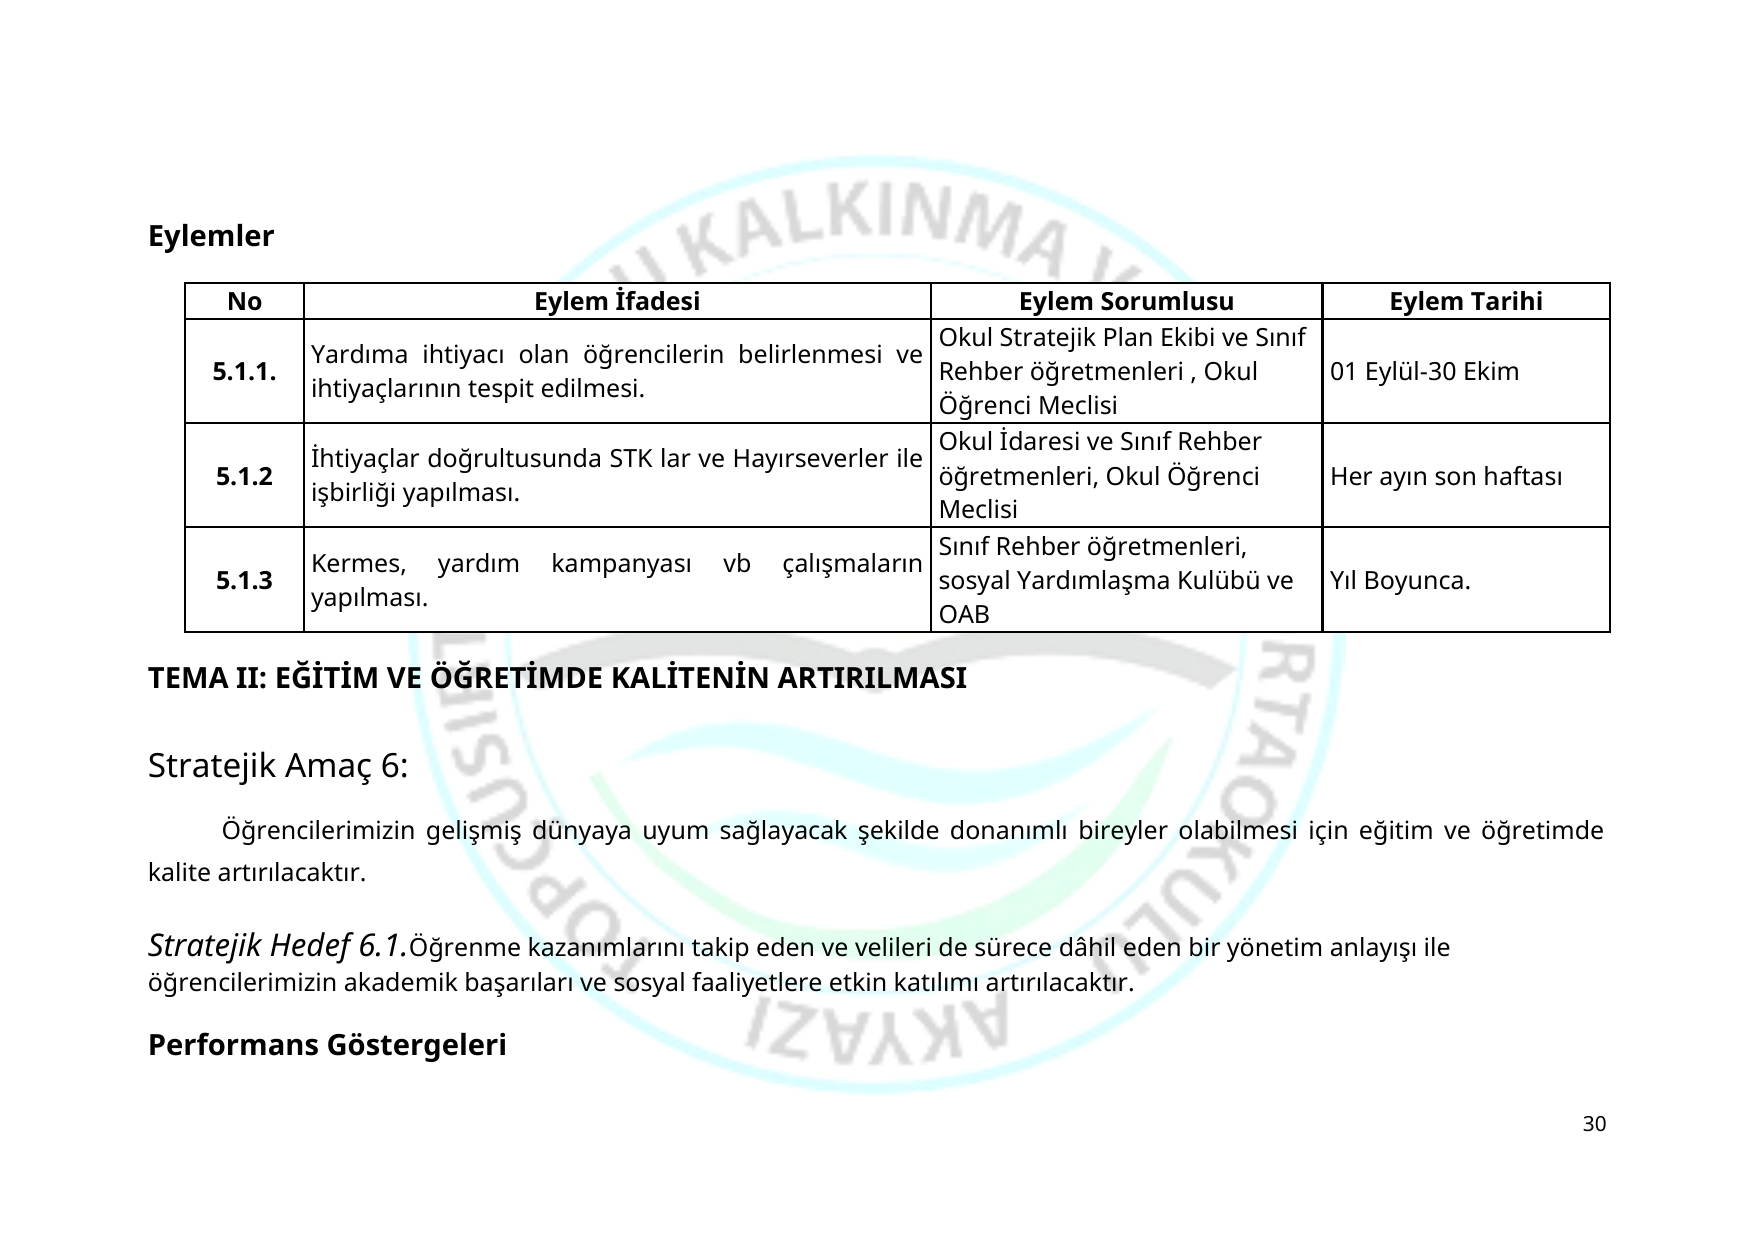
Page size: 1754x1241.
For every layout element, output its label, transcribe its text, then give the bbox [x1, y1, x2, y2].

subtitle TEMA II: EĞİTİM VE ÖĞRETİMDE KALİTENİN ARTIRILMASI [148, 658, 1606, 697]
table_header Eylem Sorumlusu [932, 284, 1321, 318]
table_cell Kermes, yardım kampanyası vb çalışmaların yapılması. [305, 528, 930, 631]
table_cell Okul Stratejik Plan Ekibi ve Sınıf Rehber öğretmenleri , Okul Öğrenci Meclisi [932, 320, 1321, 422]
text Eylemler [148, 215, 1606, 255]
table_header Eylem İfadesi [305, 284, 930, 318]
table_cell 5.1.3 [186, 528, 303, 631]
table_cell 01 Eylül-30 Ekim [1324, 320, 1609, 422]
subtitle Stratejik Amaç 6: [148, 742, 1606, 787]
table_header Eylem Tarihi [1324, 284, 1609, 318]
text Öğrencilerimizin gelişmiş dünyaya uyum sağlayacak şekilde donanımlı bireyler olabilmesi için eğitim ve öğretimde kalite artırılacaktır. [148, 812, 1606, 889]
table_cell Okul İdaresi ve Sınıf Rehber öğretmenleri, Okul Öğrenci Meclisi [932, 424, 1321, 526]
text Performans Göstergeleri [148, 1024, 1606, 1064]
table_header No [186, 284, 303, 318]
table_cell Yardıma ihtiyacı olan öğrencilerin belirlenmesi ve ihtiyaçlarının tespit edilmesi. [305, 320, 930, 422]
subtitle Stratejik Hedef 6.1.Öğrenme kazanımlarını takip eden ve velileri de sürece dâhil eden bir yönetim anlayışı ile öğrencilerimizin akademik başarıları ve sosyal faaliyetlere etkin katılımı artırılacaktır. [148, 922, 1606, 999]
table_cell 5.1.1. [186, 320, 303, 422]
table_cell 5.1.2 [186, 424, 303, 526]
table_cell Yıl Boyunca. [1324, 528, 1609, 631]
table_cell Sınıf Rehber öğretmenleri, sosyal Yardımlaşma Kulübü ve OAB [932, 528, 1321, 631]
table_cell Her ayın son haftası [1324, 424, 1609, 526]
table_cell İhtiyaçlar doğrultusunda STK lar ve Hayırseverler ile işbirliği yapılması. [305, 424, 930, 526]
